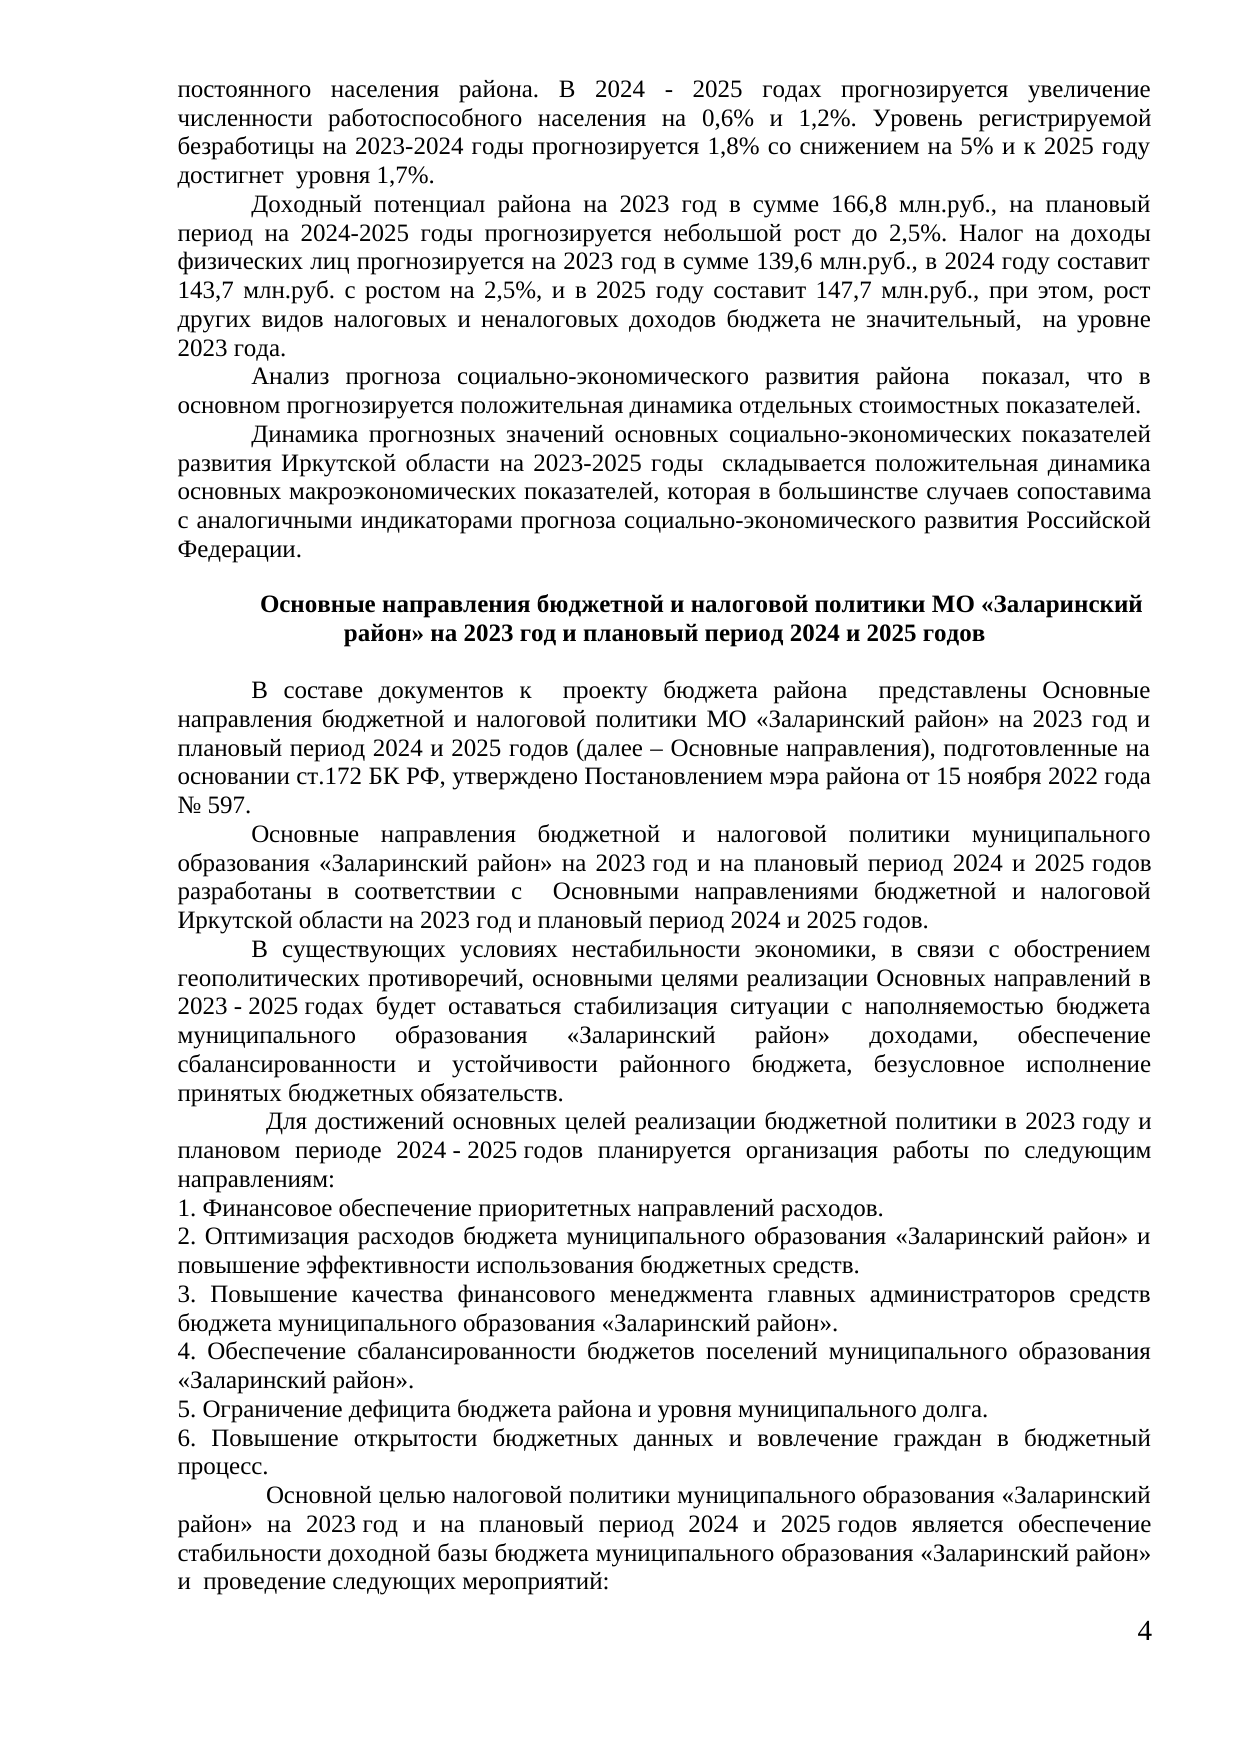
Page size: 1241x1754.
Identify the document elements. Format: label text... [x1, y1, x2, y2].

text В составе документов к проекту бюджета района представлены Основные направления бюджетной и налоговой политики МО «Заларинский район» на 2023 год и плановый период 2024 и 2025 годов (далее – Основные направления), подготовленные на основании ст.172 БК РФ, утверждено Постановлением мэра района от 15 ноября 2022 года № 597. [177, 675, 1152, 819]
subtitle 2. Оптимизация расходов бюджета муниципального образования «Заларинский район» и повышение эффективности использования бюджетных средств. [177, 1221, 1152, 1279]
text Основной целью налоговой политики муниципального образования «Заларинский район» на 2023 год и на плановый период 2024 и 2025 годов является обеспечение стабильности доходной базы бюджета муниципального образования «Заларинский район» и проведение следующих мероприятий: [177, 1480, 1152, 1595]
subtitle 1. Финансовое обеспечение приоритетных направлений расходов. [177, 1193, 1152, 1221]
text Динамика прогнозных значений основных социально-экономических показателей развития Иркутской области на 2023-2025 годы складывается положительная динамика основных макроэкономических показателей, которая в большинстве случаев сопоставима с аналогичными индикаторами прогноза социально-экономического развития Российской Федерации. [177, 419, 1152, 563]
text Основные направления бюджетной и налоговой политики муниципального образования «Заларинский район» на 2023 год и на плановый период 2024 и 2025 годов разработаны в соответствии с Основными направлениями бюджетной и налоговой Иркутской области на 2023 год и плановый период 2024 и 2025 годов. [177, 819, 1152, 934]
text Основные направления бюджетной и налоговой политики МО «Заларинский район» на 2023 год и плановый период 2024 и 2025 годов [177, 589, 1152, 646]
text Для достижений основных целей реализации бюджетной политики в 2023 году и плановом периоде 2024 - 2025 годов планируется организация работы по следующим направлениям: [177, 1106, 1152, 1193]
text Анализ прогноза социально-экономического развития района показал, что в основном прогнозируется положительная динамика отдельных стоимостных показателей. [177, 361, 1152, 419]
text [177, 74, 1152, 189]
subtitle 3. Повышение качества финансового менеджмента главных администраторов средств бюджета муниципального образования «Заларинский район». [177, 1279, 1152, 1336]
subtitle 6. Повышение открытости бюджетных данных и вовлечение граждан в бюджетный процесс. [177, 1423, 1152, 1480]
text В существующих условиях нестабильности экономики, в связи с обострением геополитических противоречий, основными целями реализации Основных направлений в 2023 - 2025 годах будет оставаться стабилизация ситуации с наполняемостью бюджета муниципального образования «Заларинский район» доходами, обеспечение сбалансированности и устойчивости районного бюджета, безусловное исполнение принятых бюджетных обязательств. [177, 934, 1152, 1106]
text Доходный потенциал района на 2023 год в сумме 166,8 млн.руб., на плановый период на 2024-2025 годы прогнозируется небольшой рост до 2,5%. Налог на доходы физических лиц прогнозируется на 2023 год в сумме 139,6 млн.руб., в 2024 году составит 143,7 млн.руб. с ростом на 2,5%, и в 2025 году составит 147,7 млн.руб., при этом, рост других видов налоговых и неналоговых доходов бюджета не значительный, на уровне 2023 года. [177, 189, 1152, 361]
subtitle 4. Обеспечение сбалансированности бюджетов поселений муниципального образования «Заларинский район». [177, 1336, 1152, 1394]
subtitle 5. Ограничение дефицита бюджета района и уровня муниципального долга. [177, 1394, 1152, 1423]
